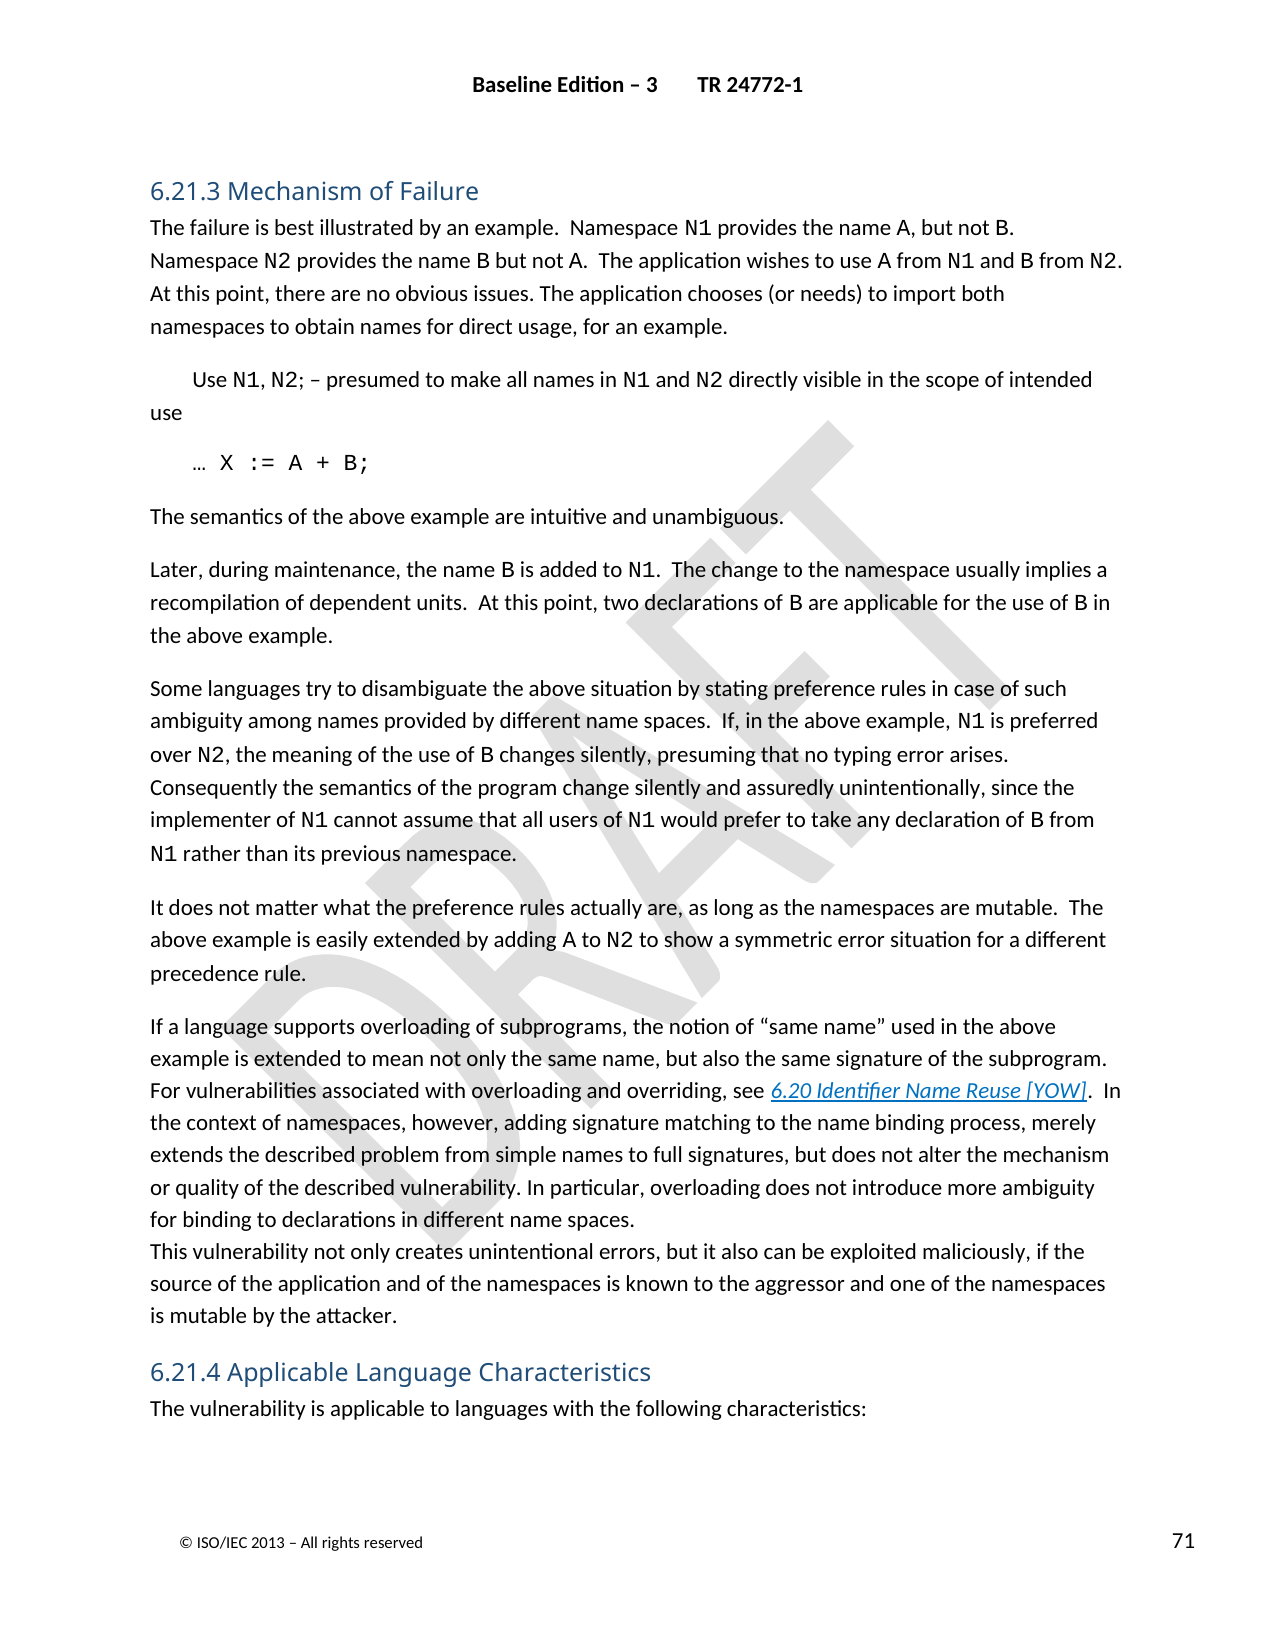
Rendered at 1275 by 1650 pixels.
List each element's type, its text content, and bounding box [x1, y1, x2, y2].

text The semantics of the above example are intuitive and unambiguous. [150, 502, 1125, 530]
text The vulnerability is applicable to languages with the following characteristics: [150, 1394, 1125, 1422]
text It does not matter what the preference rules actually are, as long as the namespaces are mutable. The above example is easily extended by adding A to N2 to show a symmetric error situation for a different precedence rule. [150, 893, 1125, 987]
text Later, during maintenance, the name B is added to N1. The change to the namespace usually implies a recompilation of dependent units. At this point, two declarations of B are applicable for the use of B in the above example. [150, 555, 1125, 649]
subtitle 6.21.4 Applicable Language Characteristics [150, 1354, 1125, 1388]
text Use N1, N2; – presumed to make all names in N1 and N2 directly visible in the scope of intended use [150, 365, 1125, 426]
text The failure is best illustrated by an example. Namespace N1 provides the name A, but not B. Namespace N2 provides the name B but not A. The application wishes to use A from N1 and B from N2. At this point, there are no obvious issues. The application chooses (or needs) to import both namespaces to obtain names for direct usage, for an example. [150, 213, 1125, 340]
text This vulnerability not only creates unintentional errors, but it also can be exploited maliciously, if the source of the application and of the namespaces is known to the aggressor and one of the namespaces is mutable by the attacker. [150, 1237, 1125, 1329]
text If a language supports overloading of subprograms, the notion of “same name” used in the above example is extended to mean not only the same name, but also the same signature of the subprogram. For vulnerabilities associated with overloading and overriding, see 6.20 Identifier Name Reuse [YOW]. In the context of namespaces, however, adding signature matching to the name binding process, merely extends the described problem from simple names to full signatures, but does not alter the mechanism or quality of the described vulnerability. In particular, overloading does not introduce more ambiguity for binding to declarations in different name spaces. [150, 1012, 1125, 1233]
text … X := A + B; [192, 451, 1125, 477]
text Some languages try to disambiguate the above situation by stating preference rules in case of such ambiguity among names provided by different name spaces. If, in the above example, N1 is preferred over N2, the meaning of the use of B changes silently, presuming that no typing error arises. Consequently the semantics of the program change silently and assuredly unintentionally, since the implementer of N1 cannot assume that all users of N1 would prefer to take any declaration of B from N1 rather than its previous namespace. [150, 674, 1125, 868]
subtitle 6.21.3 Mechanism of Failure [150, 174, 1125, 208]
